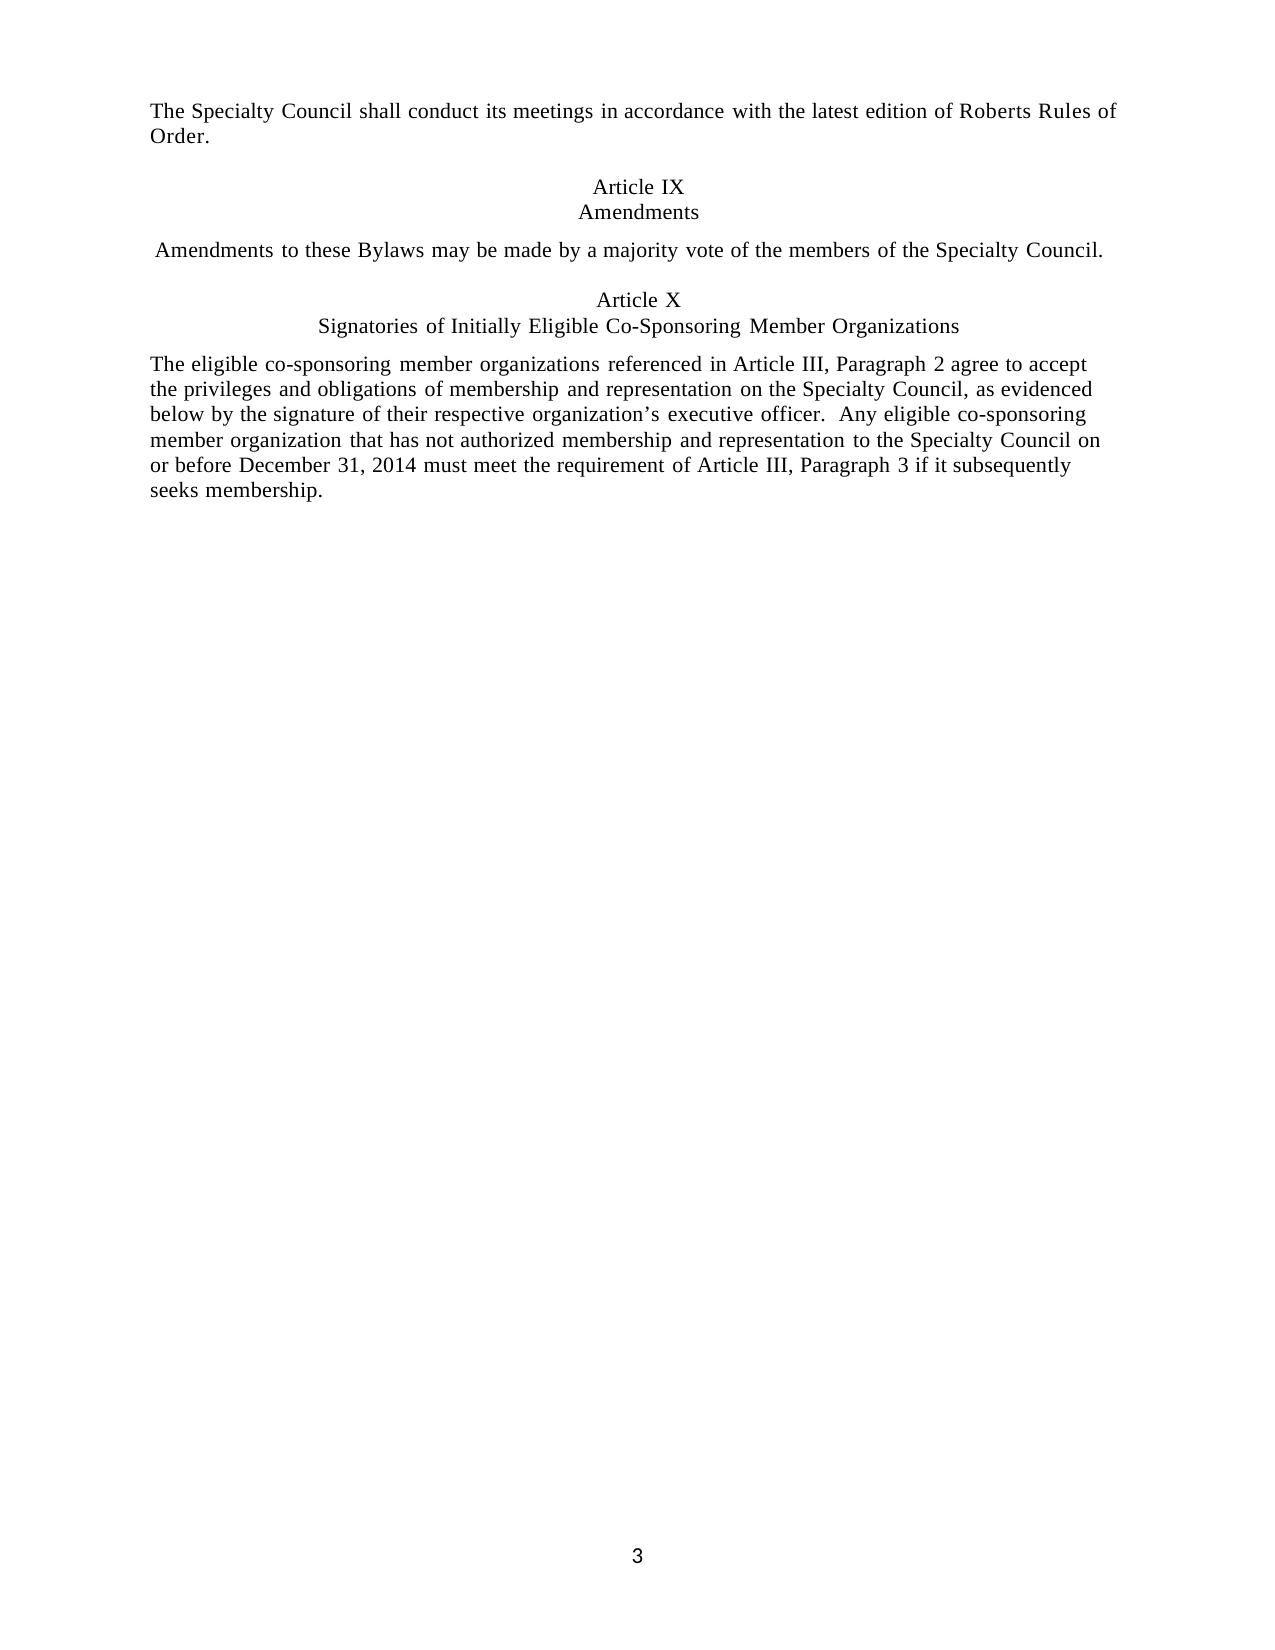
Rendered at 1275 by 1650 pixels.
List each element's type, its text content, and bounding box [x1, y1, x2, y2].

text Article IX Amendments [574, 174, 702, 224]
text The eligible co-sponsoring member organizations referenced in Article III, Paragraph 2 agree to accept the privileges and obligations of membership and representation on the Specialty Council, as evidenced below by the signature of their respective organization’s executive officer. Any eligible co-sponsoring member organization that has not authorized membership and representation to the Specialty Council on or before December 31, 2014 must meet the requirement of Article III, Paragraph 3 if it subsequently seeks membership. [150, 351, 1114, 502]
text The Specialty Council shall conduct its meetings in accordance with the latest edition of Roberts Rules of Order. [150, 98, 1139, 148]
text Signatories of Initially Eligible Co-Sponsoring Member Organizations [310, 313, 967, 338]
text Article X [591, 287, 686, 313]
text Amendments to these Bylaws may be made by a majority vote of the members of the Specialty Council. [146, 237, 1112, 262]
